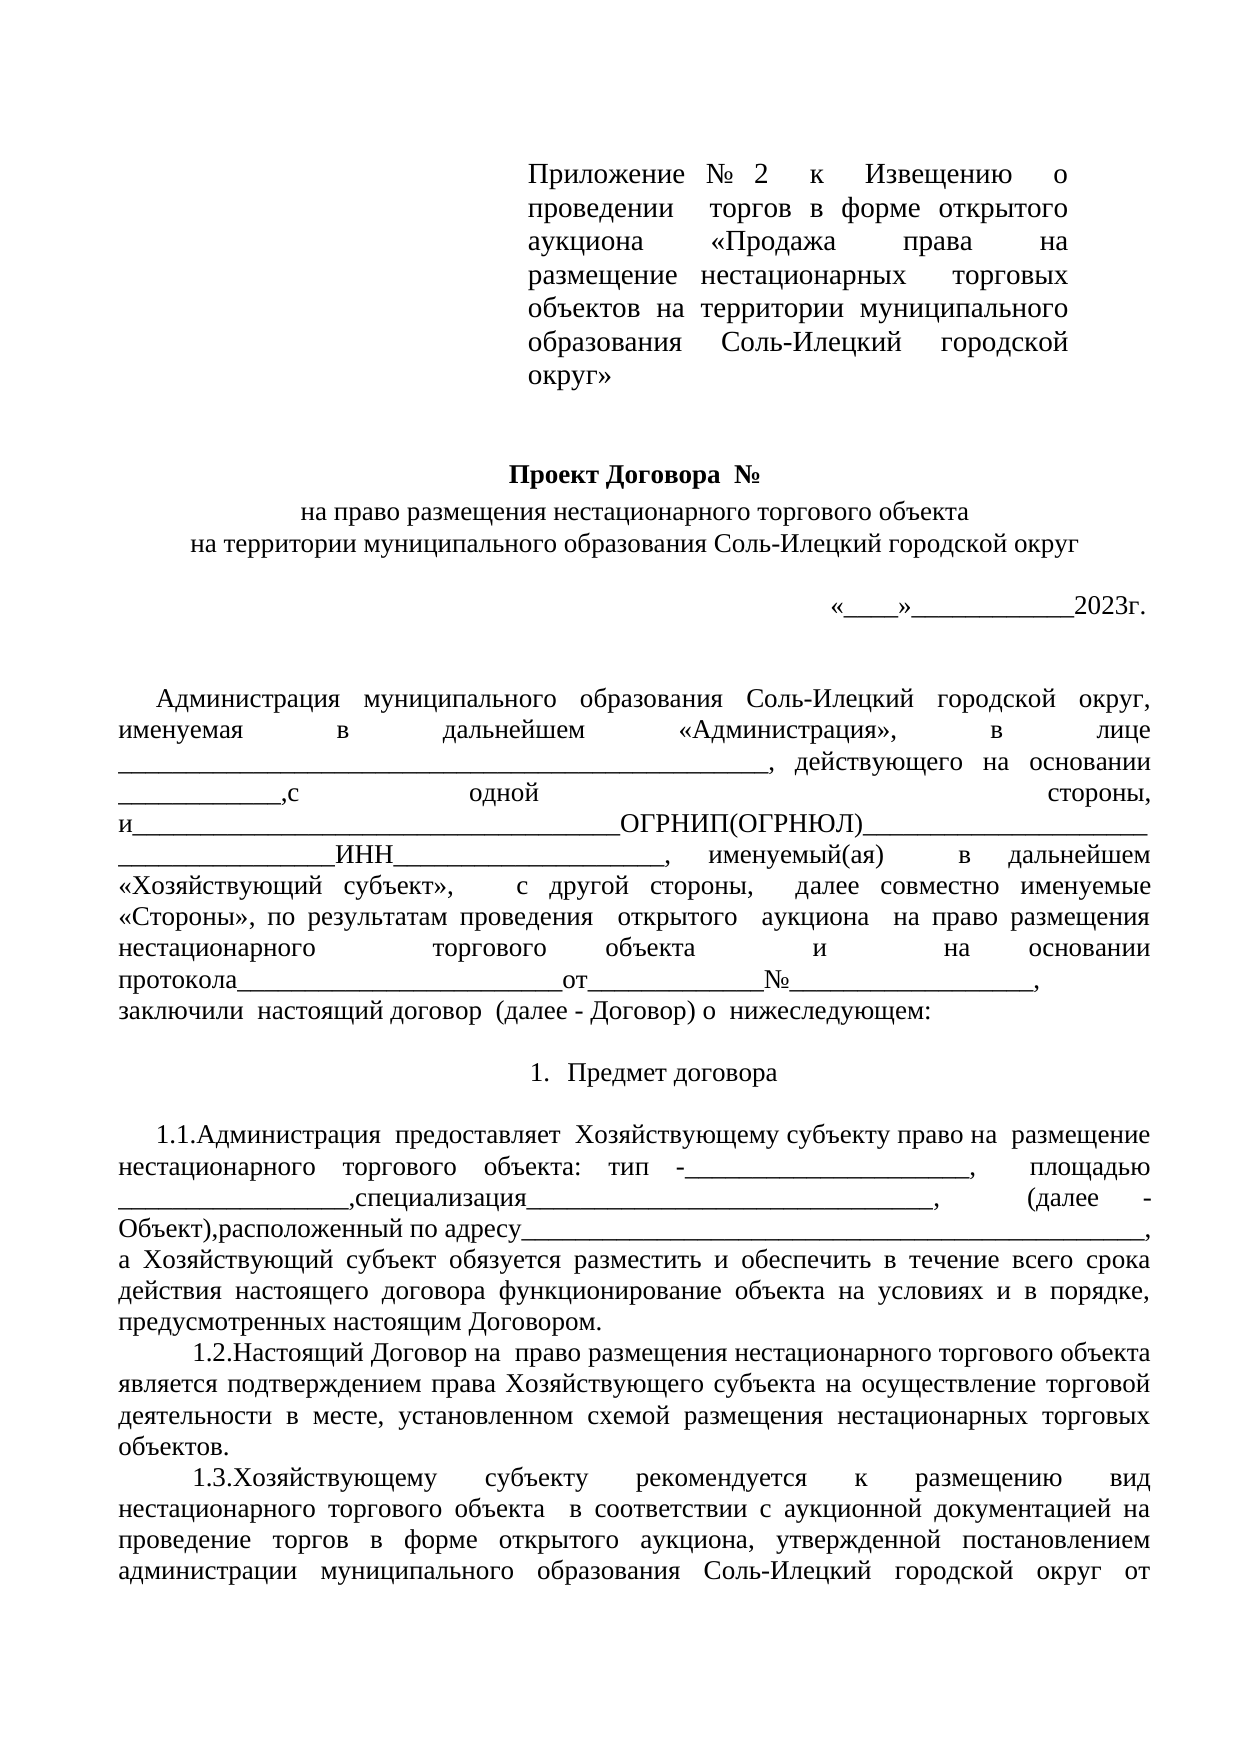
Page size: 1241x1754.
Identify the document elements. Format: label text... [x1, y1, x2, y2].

text 1.2.Настоящий Договор на право размещения нестационарного торгового объекта является подтверждением права Хозяйствующего субъекта на осуществление торговой деятельности в месте, установленном схемой размещения нестационарных торговых объектов. [118, 1336, 1152, 1461]
text «____»____________2023г. [118, 589, 1152, 620]
text Администрация муниципального образования Соль-Илецкий городской округ, именуемая в дальнейшем «Администрация», в лице ________________________________________________, действующего на основании ____________,с одной стороны, и____________________________________ОГРНИП(ОГРНЮЛ)_____________________________________ИНН____________________, именуемый(ая) в дальнейшем «Хозяйствующий субъект», с другой стороны, далее совместно именуемые «Стороны», по результатам проведения открытого аукциона на право размещения нестационарного торгового объекта и на основании протокола________________________от_____________№__________________, заключили настоящий договор (далее - Договор) о нижеследующем: [118, 682, 1152, 1025]
text 1.1.Администрация предоставляет Хозяйствующему субъекту право на размещение нестационарного торгового объекта: тип -_____________________, площадью _________________,специализация______________________________, (далее - Объект),расположенный по адресу______________________________________________, а Хозяйствующий субъект обязуется разместить и обеспечить в течение всего срока действия настоящего договора функционирование объекта на условиях и в порядке, предусмотренных настоящим Договором. [118, 1118, 1152, 1336]
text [118, 1461, 1152, 1586]
text Проект Договора № [118, 458, 1152, 489]
table_header [59, 44, 1226, 391]
list Предмет договора [156, 1056, 1152, 1087]
text на территории муниципального образования Соль-Илецкий городской округ [118, 527, 1152, 558]
text на право размещения нестационарного торгового объекта [118, 496, 1152, 527]
